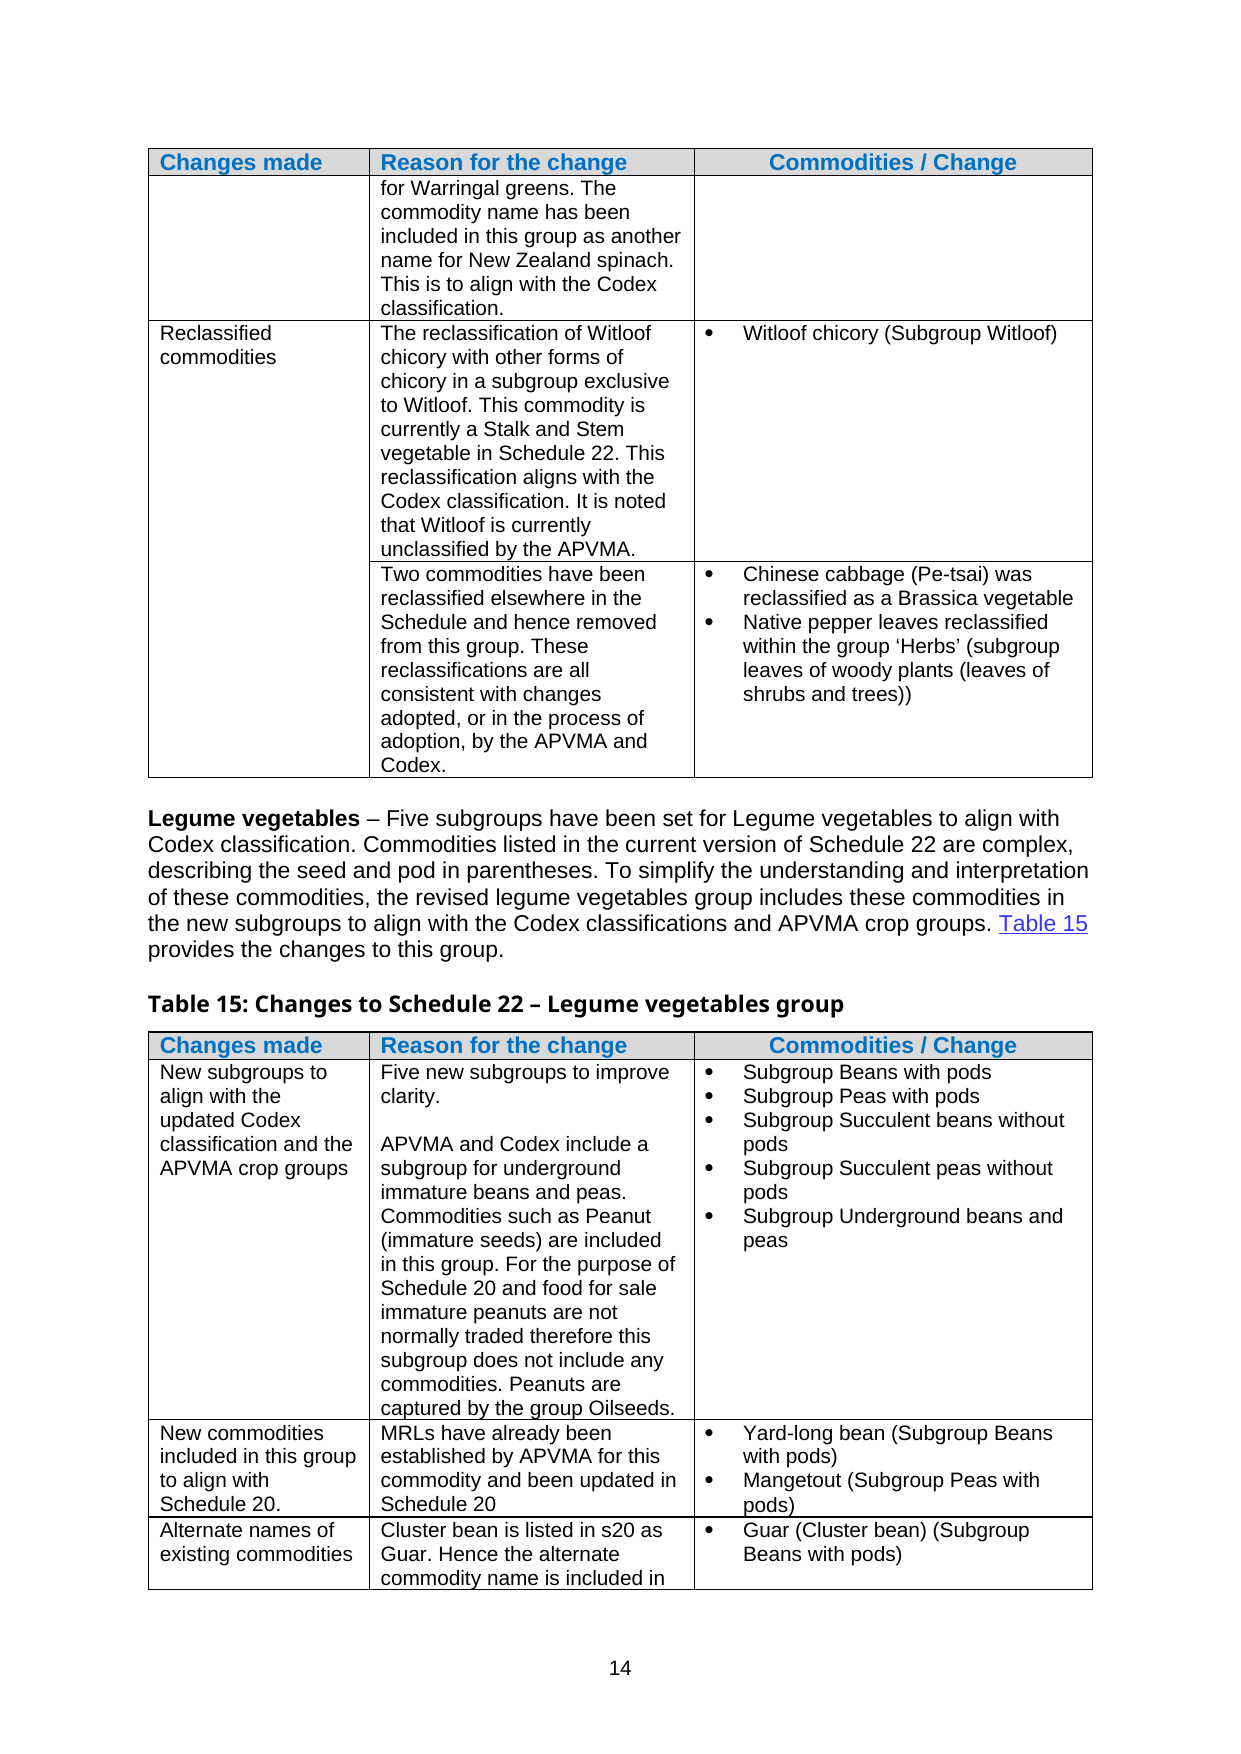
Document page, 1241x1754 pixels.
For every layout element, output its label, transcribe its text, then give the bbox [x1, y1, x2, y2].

text Legume vegetables – Five subgroups have been set for Legume vegetables to align with Codex classification. Commodities listed in the current version of Schedule 22 are complex, describing the seed and pod in parentheses. To simplify the understanding and interpretation of these commodities, the revised legume vegetables group includes these commodities in the new subgroups to align with the Codex classifications and APVMA crop groups. Table 15 provides the changes to this group. [148, 804, 1092, 963]
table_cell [695, 1518, 1092, 1589]
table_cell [370, 176, 694, 320]
table_cell The reclassification of Witloof chicory with other forms of chicory in a subgroup exclusive to Witloof. This commodity is currently a Stalk and Stem vegetable in Schedule 22. This reclassification aligns with the Codex classification. It is noted that Witloof is currently unclassified by the APVMA. [370, 321, 694, 561]
table_header Changes made [149, 149, 369, 175]
table_cell Two commodities have been reclassified elsewhere in the Schedule and hence removed from this group. These reclassifications are all consistent with changes adopted, or in the process of adoption, by the APVMA and Codex. [370, 562, 694, 777]
table_header Commodities / Change [695, 1033, 1092, 1059]
table_cell Witloof chicory (Subgroup Witloof) [695, 321, 1092, 561]
table_cell New subgroups to align with the updated Codex classification and the APVMA crop groups [149, 1060, 369, 1419]
table_header Reason for the change [370, 149, 694, 175]
table_cell MRLs have already been established by APVMA for this commodity and been updated in Schedule 20 [370, 1420, 694, 1516]
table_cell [695, 176, 1092, 320]
table_cell Alternate names of existing commodities [149, 1518, 369, 1589]
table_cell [370, 1518, 694, 1589]
table_cell Yard-long bean (Subgroup Beans with pods) Mangetout (Subgroup Peas with pods) [695, 1420, 1092, 1516]
table_cell Subgroup Beans with pods Subgroup Peas with pods Subgroup Succulent beans without pods Subgroup Succulent peas without pods Subgroup Underground beans and peas [695, 1060, 1092, 1419]
table_cell Chinese cabbage (Pe-tsai) was reclassified as a Brassica vegetable Native pepper leaves reclassified within the group ‘Herbs’ (subgroup leaves of woody plants (leaves of shrubs and trees)) [695, 562, 1092, 777]
table_header Commodities / Change [695, 149, 1092, 175]
subtitle Table 15: Changes to Schedule 22 – Legume vegetables group [148, 988, 1092, 1019]
table_header Changes made [149, 1033, 369, 1059]
table_cell [149, 561, 369, 777]
table_cell Five new subgroups to improve clarity. APVMA and Codex include a subgroup for underground immature beans and peas. Commodities such as Peanut (immature seeds) are included in this group. For the purpose of Schedule 20 and food for sale immature peanuts are not normally traded therefore this subgroup does not include any commodities. Peanuts are captured by the group Oilseeds. [370, 1060, 694, 1419]
table_cell Reclassified commodities [149, 321, 369, 561]
table_cell New commodities included in this group to align with Schedule 20. [149, 1420, 369, 1516]
table_header Reason for the change [370, 1033, 694, 1059]
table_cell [149, 176, 369, 320]
